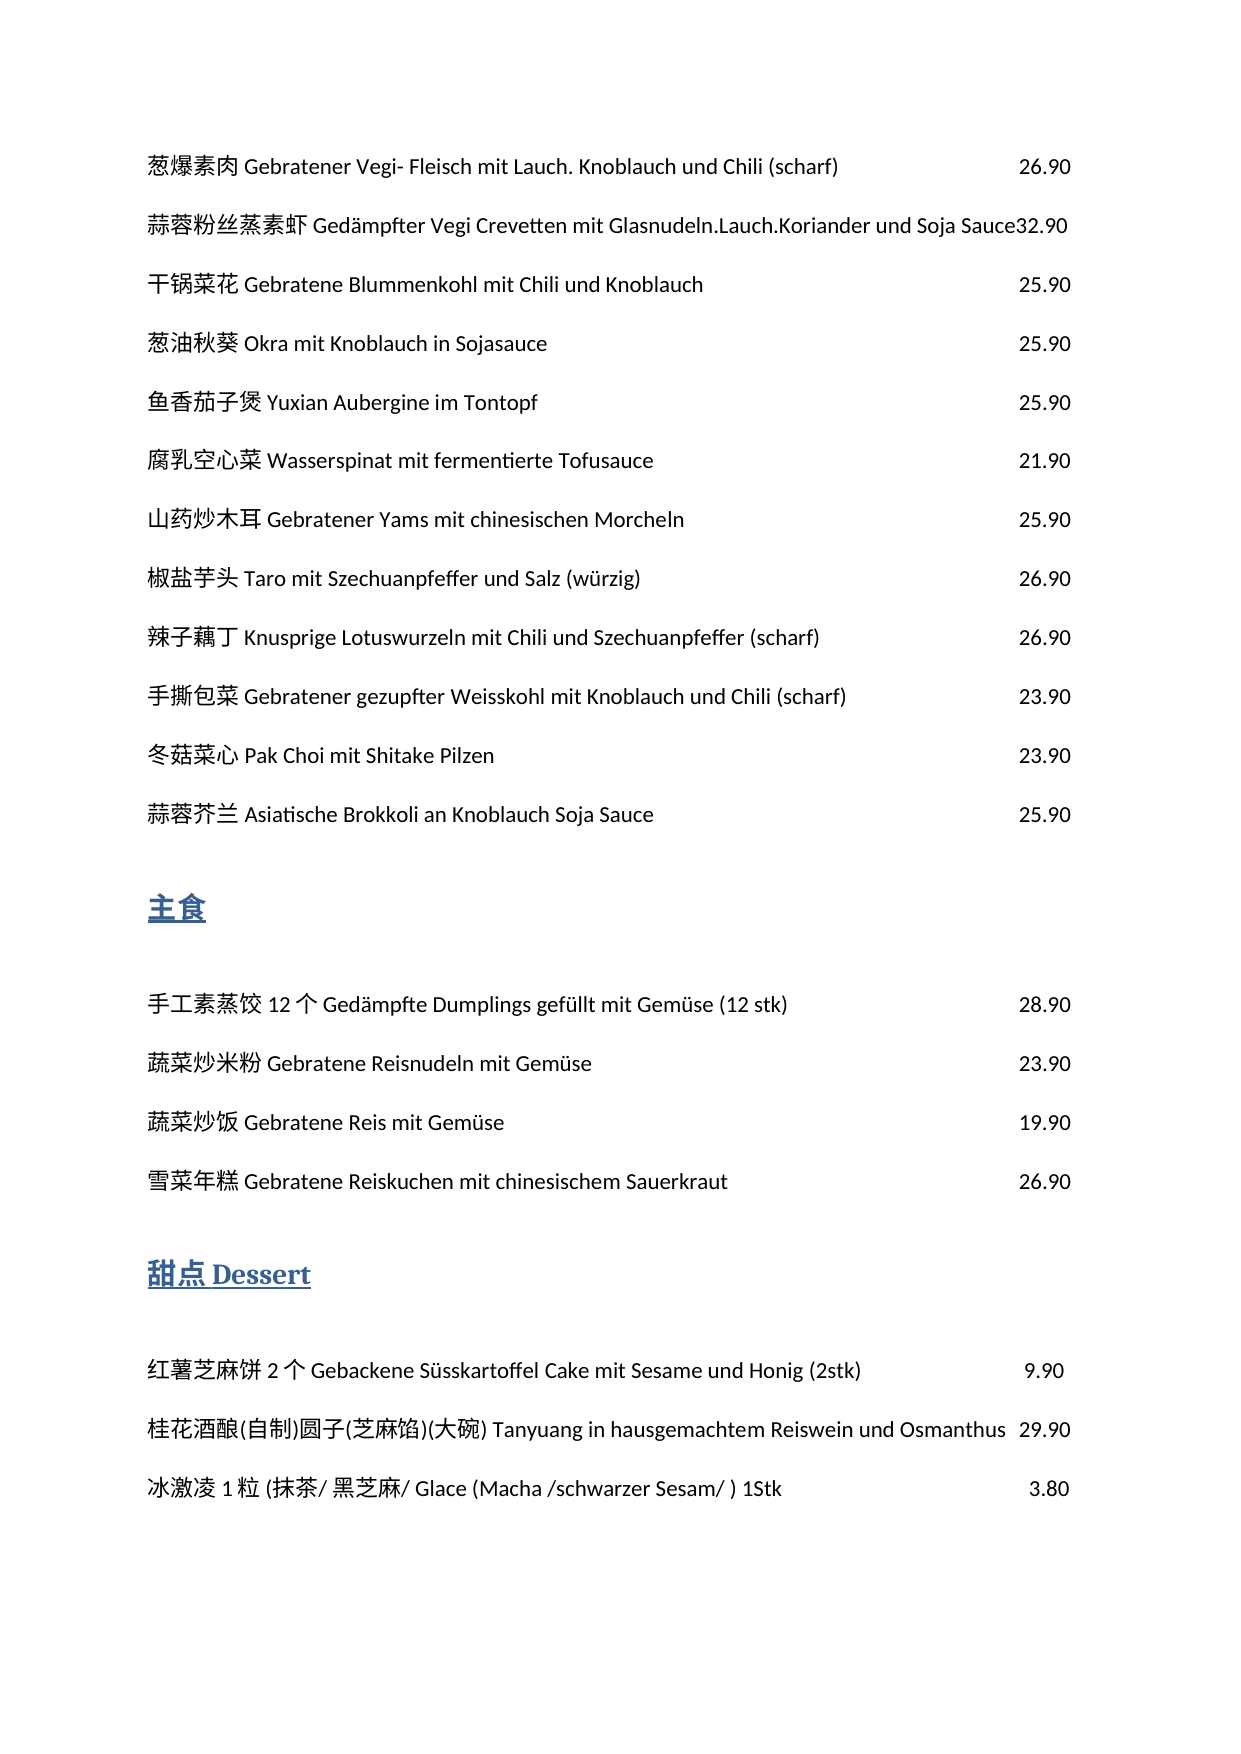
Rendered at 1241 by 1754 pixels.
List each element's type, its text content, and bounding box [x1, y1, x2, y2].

text 蔬菜炒饭Gebratene Reis mit Gemüse 19.90 [148, 1104, 1093, 1137]
text 腐乳空心菜Wasserspinat mit fermentierte Tofusauce 21.90 [148, 442, 1093, 476]
text 葱油秋葵Okra mit Knoblauch in Sojasauce 25.90 [148, 324, 1093, 358]
text 干锅菜花Gebratene Blummenkohl mit Chili und Knoblauch 25.90 [148, 266, 1093, 299]
text 蒜蓉粉丝蒸素虾Gedämpfter Vegi Crevetten mit Glasnudeln.Lauch.Koriander und Soja Sauce32.90 [148, 207, 1093, 240]
text 鱼香茄子煲Yuxian Aubergine im Tontopf 25.90 [148, 383, 1093, 417]
text 椒盐芋头Taro mit Szechuanpfeffer und Salz (würzig) 26.90 [148, 560, 1093, 593]
text 雪菜年糕Gebratene Reiskuchen mit chinesischem Sauerkraut 26.90 [148, 1163, 1093, 1196]
text 葱爆素肉Gebratener Vegi- Fleisch mit Lauch. Knoblauch und Chili (scharf) 26.90 [148, 148, 1093, 181]
text 红薯芝麻饼2个Gebackene Süsskartoffel Cake mit Sesame und Honig (2stk) 9.90 [148, 1352, 1093, 1386]
text 桂花酒酿(自制)圆子(芝麻馅)(大碗) Tanyuang in hausgemachtem Reiswein und Osmanthus 29.90 [148, 1411, 1093, 1444]
text 蔬菜炒米粉Gebratene Reisnudeln mit Gemüse 23.90 [148, 1045, 1093, 1078]
subtitle 甜点Dessert [148, 1251, 1093, 1293]
subtitle 主食 [148, 884, 1093, 927]
text 冰激凌1粒 (抹茶/ 黑芝麻/ Glace (Macha /schwarzer Sesam/ ) 1Stk 3.80 [148, 1470, 1093, 1503]
text 辣子藕丁Knusprige Lotuswurzeln mit Chili und Szechuanpfeffer (scharf) 26.90 [148, 619, 1093, 652]
text 山药炒木耳Gebratener Yams mit chinesischen Morcheln 25.90 [148, 501, 1093, 534]
text 手工素蒸饺 12个Gedämpfte Dumplings gefüllt mit Gemüse (12 stk) 28.90 [148, 986, 1093, 1019]
text 手撕包菜Gebratener gezupfter Weisskohl mit Knoblauch und Chili (scharf) 23.90 [148, 678, 1093, 711]
text 冬菇菜心 Pak Choi mit Shitake Pilzen 23.90 [148, 737, 1093, 770]
text 蒜蓉芥兰 Asiatische Brokkoli an Knoblauch Soja Sauce 25.90 [148, 796, 1093, 829]
